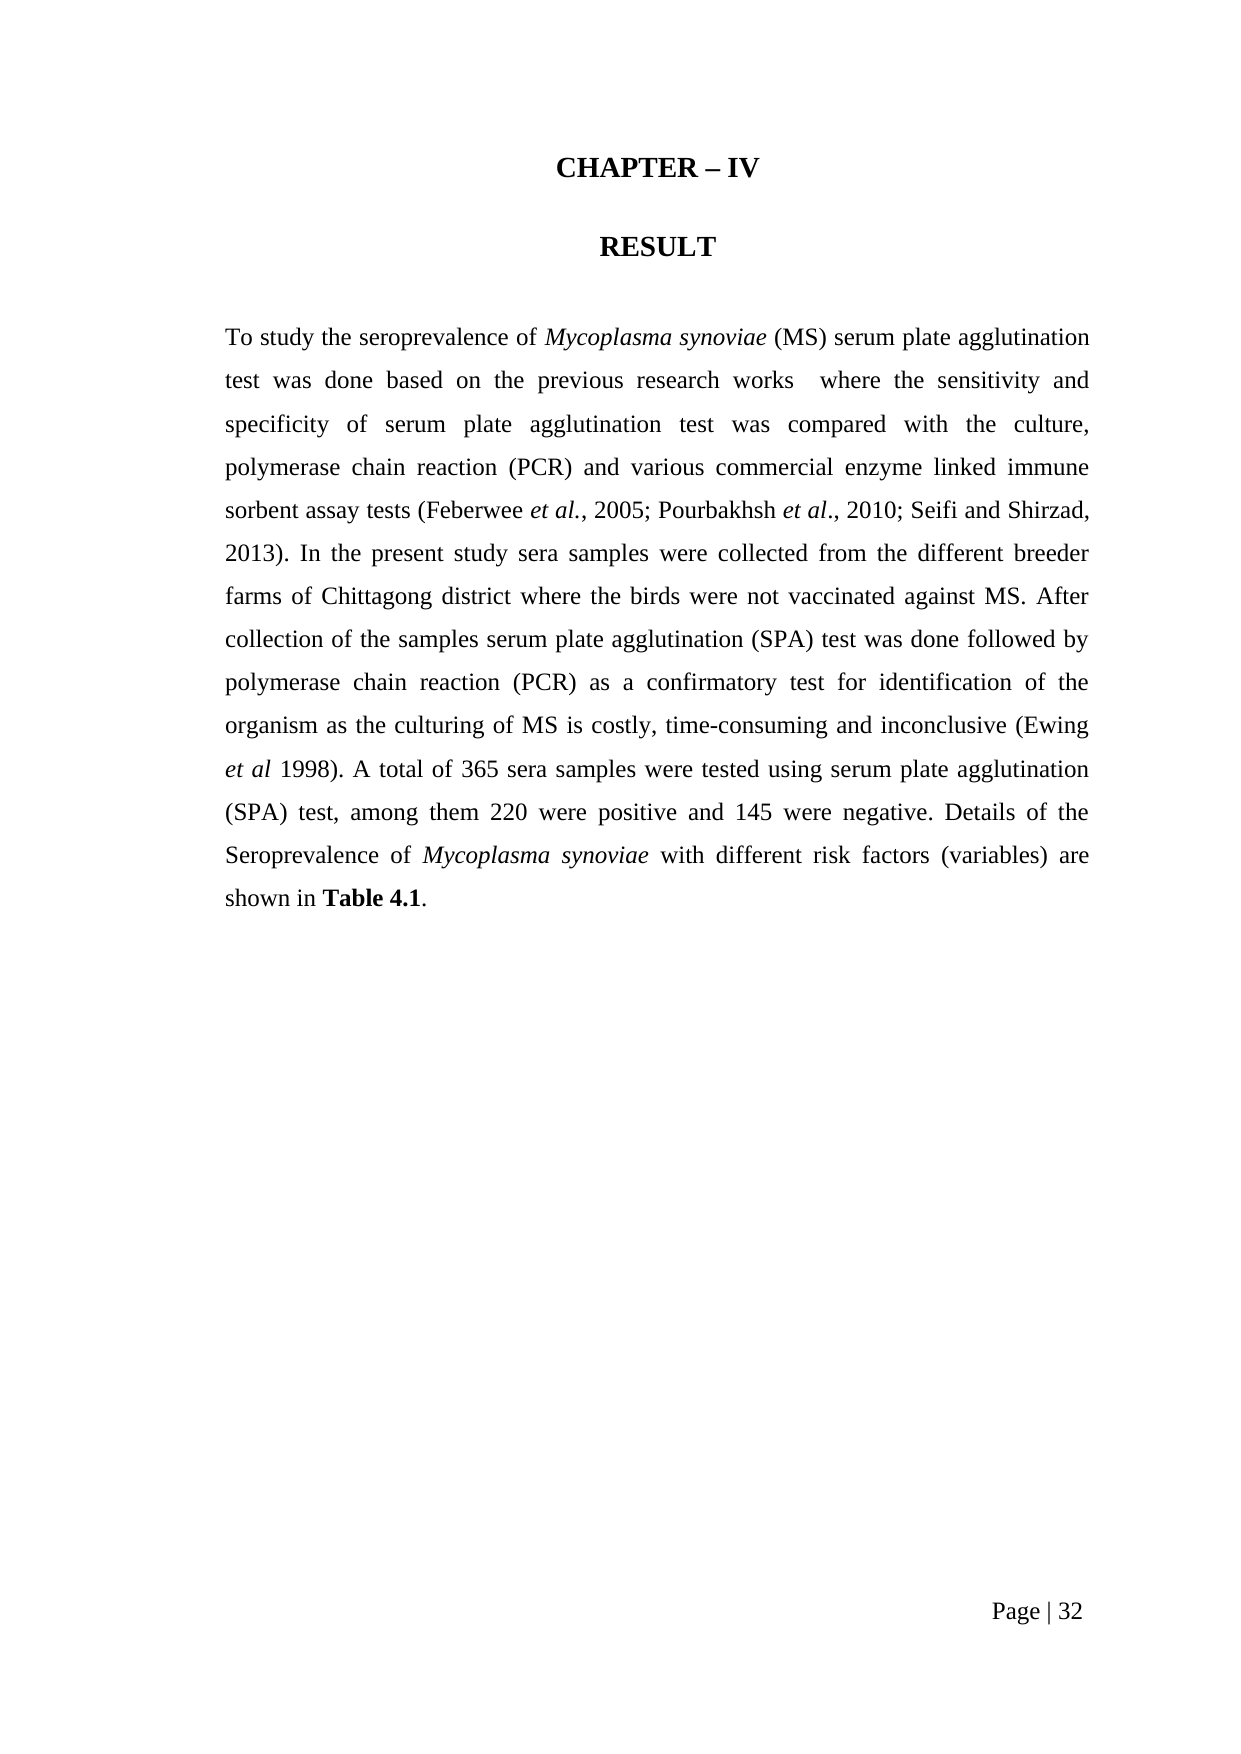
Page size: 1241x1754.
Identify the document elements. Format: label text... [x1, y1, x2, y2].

text RESULT [225, 229, 1090, 263]
text CHAPTER – ӀV [225, 150, 1090, 183]
text To study the seroprevalence of Mycoplasma synoviae (MS) serum plate agglutination test was done based on the previous research works where the sensitivity and specificity of serum plate agglutination test was compared with the culture, polymerase chain reaction (PCR) and various commercial enzyme linked immune sorbent assay tests (Feberwee et al., 2005; Pourbakhsh et al., 2010; Seifi and Shirzad, 2013). In the present study sera samples were collected from the different breeder farms of Chittagong district where the birds were not vaccinated against MS. After collection of the samples serum plate agglutination (SPA) test was done followed by polymerase chain reaction (PCR) as a confirmatory test for identification of the organism as the culturing of MS is costly, time-consuming and inconclusive (Ewing et al 1998). A total of 365 sera samples were tested using serum plate agglutination (SPA) test, among them 220 were positive and 145 were negative. Details of the Seroprevalence of Mycoplasma synoviae with different risk factors (variables) are shown in Table 4.1. [225, 322, 1090, 912]
